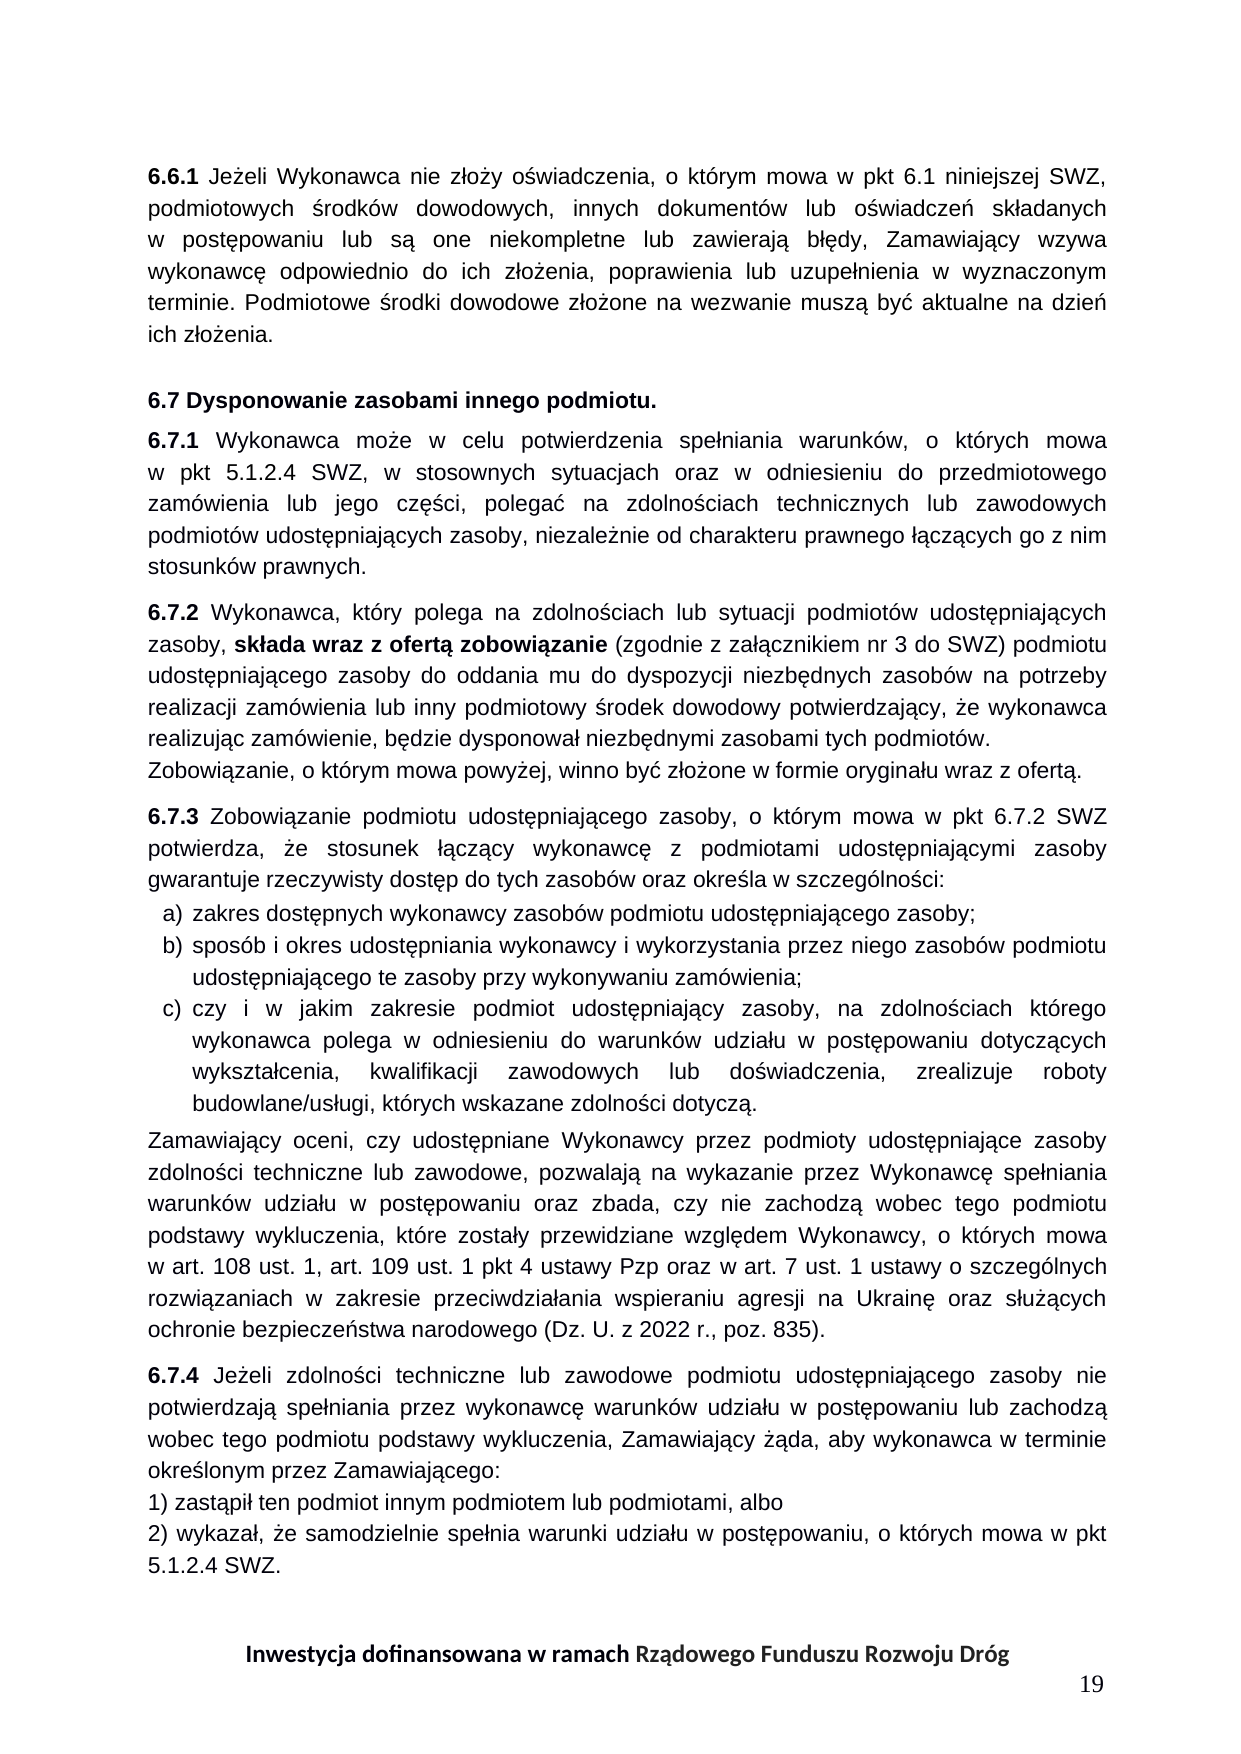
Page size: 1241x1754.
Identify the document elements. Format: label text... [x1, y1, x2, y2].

text 6.7.1 Wykonawca może w celu potwierdzenia spełniania warunków, o których mowa w pkt 5.1.2.4 SWZ, w stosownych sytuacjach oraz w odniesieniu do przedmiotowego zamówienia lub jego części, polegać na zdolnościach technicznych lub zawodowych podmiotów udostępniających zasoby, niezależnie od charakteru prawnego łączących go z nim stosunków prawnych. [148, 427, 1107, 579]
list zakres dostępnych wykonawcy zasobów podmiotu udostępniającego zasoby; [162, 900, 1107, 927]
text Zamawiający oceni, czy udostępniane Wykonawcy przez podmioty udostępniające zasoby zdolności techniczne lub zawodowe, pozwalają na wykazanie przez Wykonawcę spełniania warunków udziału w postępowaniu oraz zbada, czy nie zachodzą wobec tego podmiotu podstawy wykluczenia, które zostały przewidziane względem Wykonawcy, o których mowa w art. 108 ust. 1, art. 109 ust. 1 pkt 4 ustawy Pzp oraz w art. 7 ust. 1 ustawy o szczególnych rozwiązaniach w zakresie przeciwdziałania wspieraniu agresji na Ukrainę oraz służących ochronie bezpieczeństwa narodowego (Dz. U. z 2022 r., poz. 835). [148, 1127, 1107, 1343]
list sposób i okres udostępniania wykonawcy i wykorzystania przez niego zasobów podmiotu udostępniającego te zasoby przy wykonywaniu zamówienia; [162, 932, 1107, 990]
text 6.7.4 Jeżeli zdolności techniczne lub zawodowe podmiotu udostępniającego zasoby nie potwierdzają spełniania przez wykonawcę warunków udziału w postępowaniu lub zachodzą wobec tego podmiotu podstawy wykluczenia, Zamawiający żąda, aby wykonawca w terminie określonym przez Zamawiającego: [148, 1362, 1107, 1483]
text Zobowiązanie, o którym mowa powyżej, winno być złożone w formie oryginału wraz z ofertą. [148, 757, 1107, 783]
text 1) zastąpił ten podmiot innym podmiotem lub podmiotami, albo [148, 1489, 1107, 1515]
text 6.7.3 Zobowiązanie podmiotu udostępniającego zasoby, o którym mowa w pkt 6.7.2 SWZ potwierdza, że stosunek łączący wykonawcę z podmiotami udostępniającymi zasoby gwarantuje rzeczywisty dostęp do tych zasobów oraz określa w szczególności: [148, 803, 1107, 892]
list czy i w jakim zakresie podmiot udostępniający zasoby, na zdolnościach którego wykonawca polega w odniesieniu do warunków udziału w postępowaniu dotyczących wykształcenia, kwalifikacji zawodowych lub doświadczenia, zrealizuje roboty budowlane/usługi, których wskazane zdolności dotyczą. [162, 995, 1107, 1116]
text 2) wykazał, że samodzielnie spełnia warunki udziału w postępowaniu, o których mowa w pkt 5.1.2.4 SWZ. [148, 1520, 1107, 1578]
text 6.7 Dysponowanie zasobami innego podmiotu. [148, 387, 1107, 413]
text 6.6.1 Jeżeli Wykonawca nie złoży oświadczenia, o którym mowa w pkt 6.1 niniejszej SWZ, podmiotowych środków dowodowych, innych dokumentów lub oświadczeń składanych w postępowaniu lub są one niekompletne lub zawierają błędy, Zamawiający wzywa wykonawcę odpowiednio do ich złożenia, poprawienia lub uzupełnienia w wyznaczonym terminie. Podmiotowe środki dowodowe złożone na wezwanie muszą być aktualne na dzień ich złożenia. [148, 163, 1107, 347]
text 6.7.2 Wykonawca, który polega na zdolnościach lub sytuacji podmiotów udostępniających zasoby, składa wraz z ofertą zobowiązanie (zgodnie z załącznikiem nr 3 do SWZ) podmiotu udostępniającego zasoby do oddania mu do dyspozycji niezbędnych zasobów na potrzeby realizacji zamówienia lub inny podmiotowy środek dowodowy potwierdzający, że wykonawca realizując zamówienie, będzie dysponował niezbędnymi zasobami tych podmiotów. [148, 599, 1107, 752]
